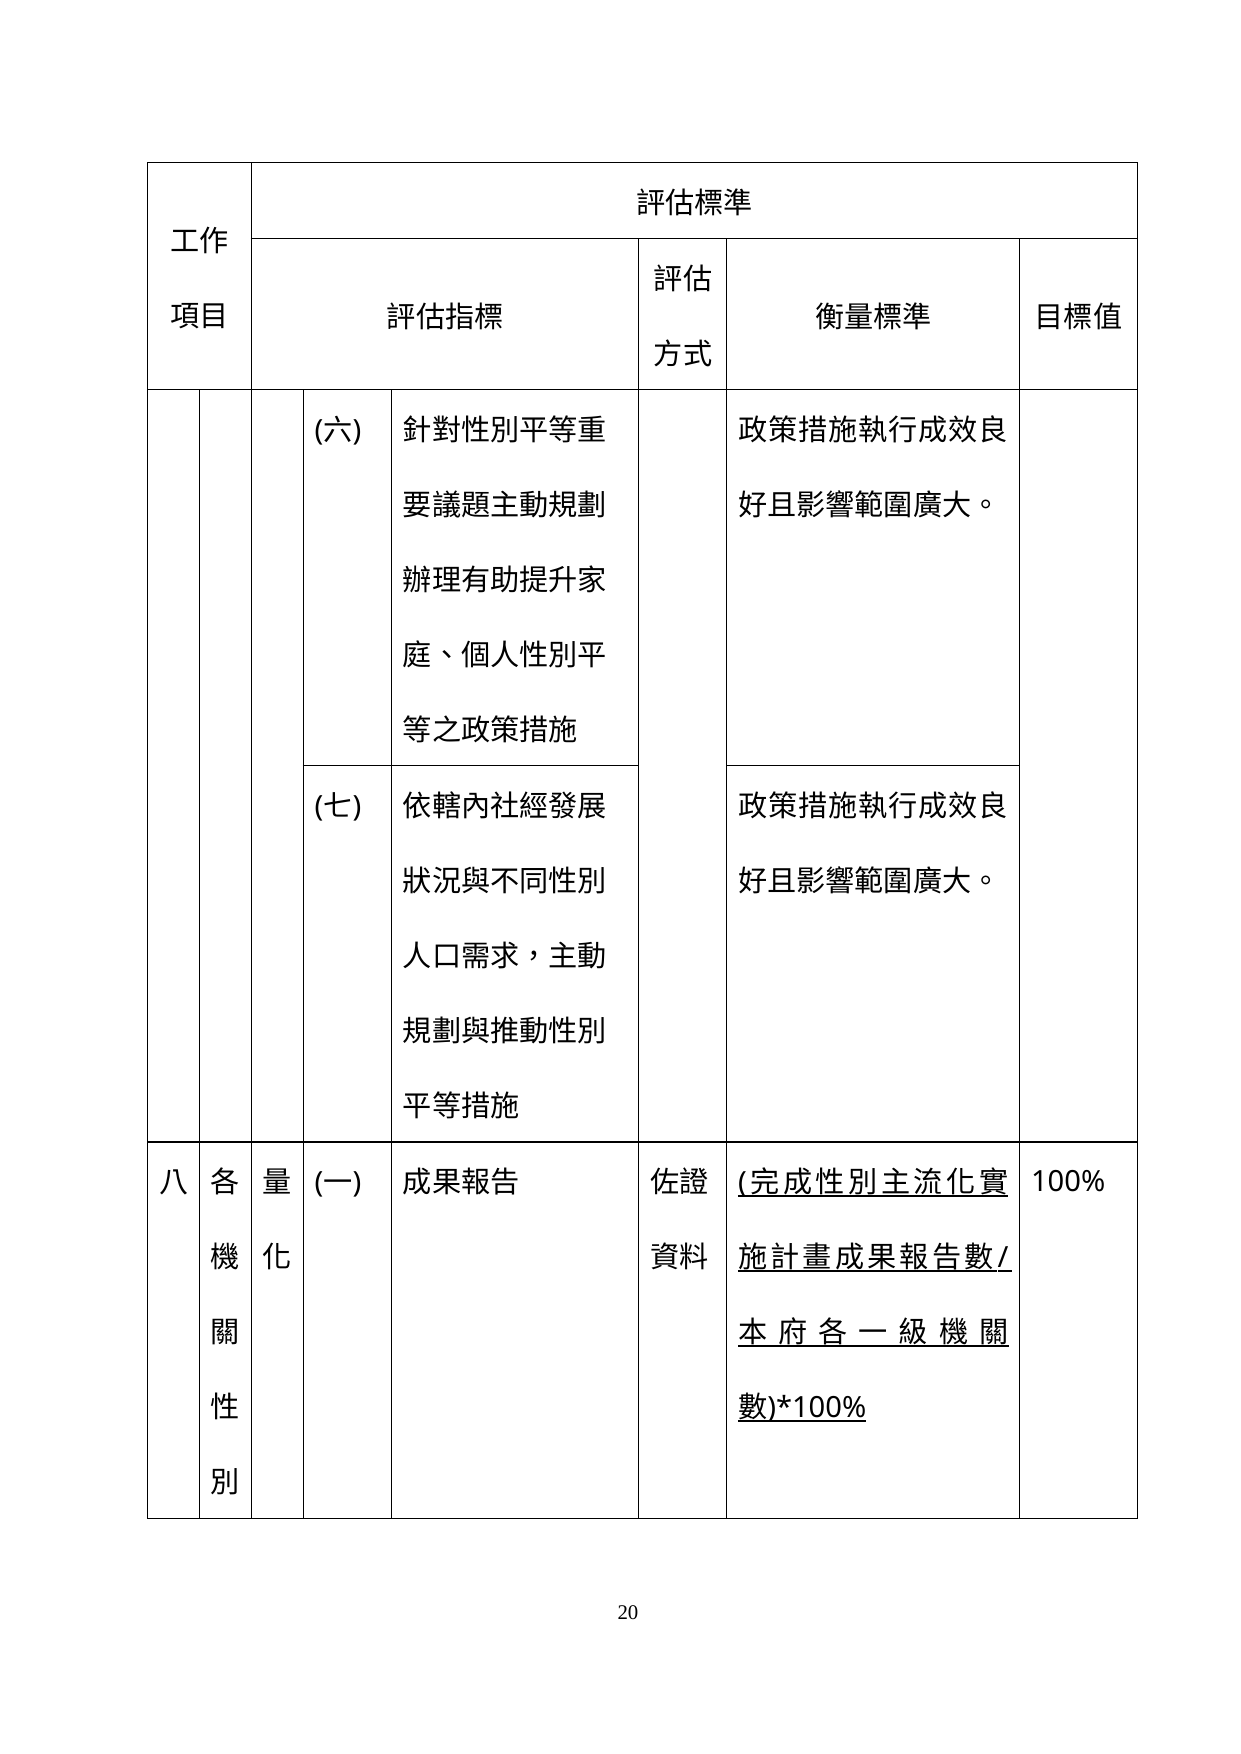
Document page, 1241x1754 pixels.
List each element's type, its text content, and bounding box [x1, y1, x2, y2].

table_cell 政策措施執行成效良好且影響範圍廣大。 [727, 766, 1019, 1141]
table_cell 佐證 資料 [639, 1143, 726, 1517]
table_cell 政策措施執行成效良好且影響範圍廣大。 [727, 390, 1019, 765]
table_cell 衡量標準 [727, 239, 1019, 389]
table_cell 評估方式 [639, 239, 726, 389]
table_cell 評估指標 [252, 239, 638, 389]
table_cell 針對性別平等重要議題主動規劃辦理有助提升家庭、個人性別平等之政策措施 [392, 390, 638, 765]
table_cell (一) [304, 1143, 391, 1517]
table_cell 依轄內社經發展狀況與不同性別人口需求，主動規劃與推動性別平等措施 [392, 766, 638, 1141]
table_cell (六) [304, 390, 391, 765]
table_cell 目標值 [1020, 239, 1137, 389]
table_header 工作項目 [148, 163, 251, 389]
table_cell (完成性別主流化實施計畫成果報告數/本府各一級機關數)*100% [727, 1143, 1019, 1517]
table_header 評估標準 [252, 163, 1137, 238]
table_cell 100% [1020, 1143, 1137, 1517]
table_cell 八 [148, 1143, 199, 1517]
table_cell 量 化 [252, 1143, 303, 1517]
table_cell 成果報告 [392, 1143, 638, 1517]
table_cell 各 機 關 性 別主 流 化 實 施 計 畫 之 訂 定 與 執 行 [200, 1143, 251, 1517]
table_cell (七) [304, 766, 391, 1141]
